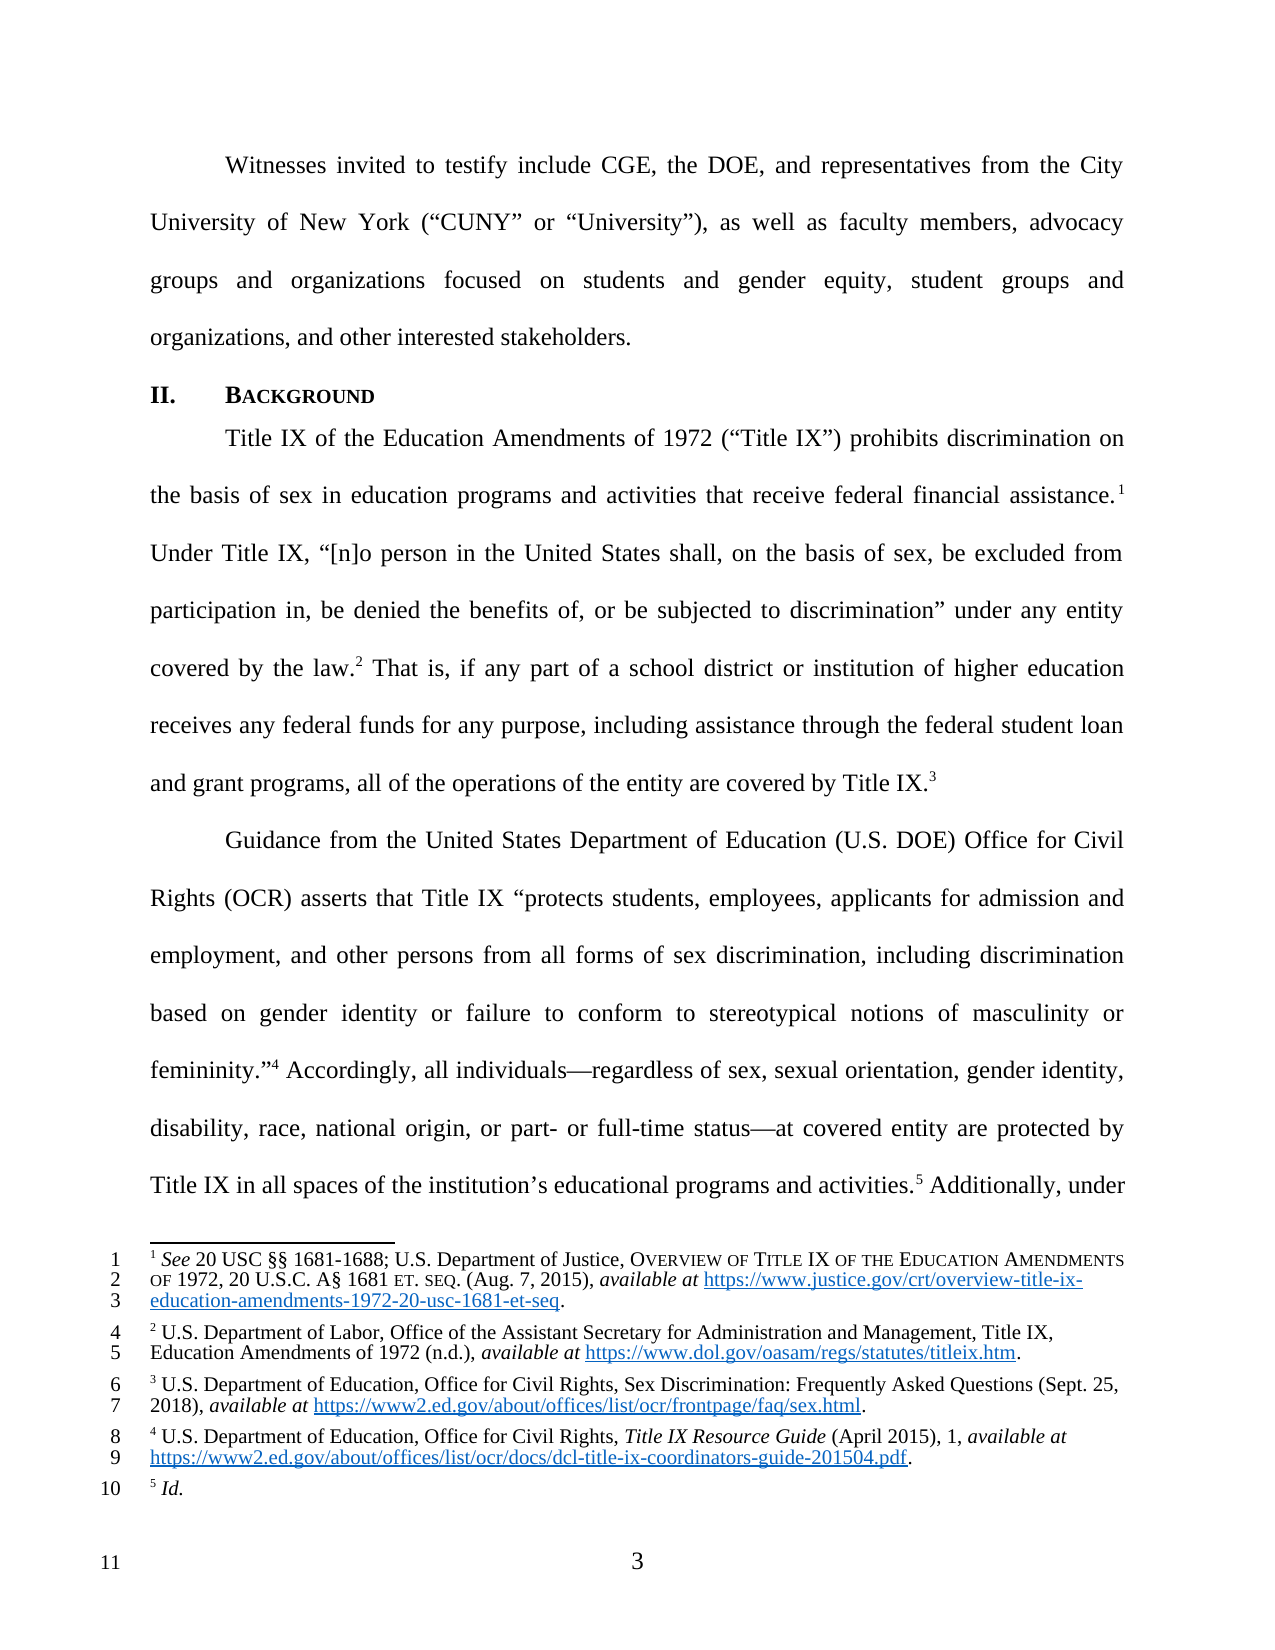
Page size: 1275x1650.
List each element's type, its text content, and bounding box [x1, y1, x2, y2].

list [150, 826, 1125, 1199]
text Witnesses invited to testify include CGE, the DOE, and representatives from the City University of New York (“CUNY” or “University”), as well as faculty members, advocacy groups and organizations focused on students and gender equity, student groups and organizations, and other interested stakeholders. [150, 150, 1125, 351]
list II. Background [150, 380, 1125, 409]
list Title IX of the Education Amendments of 1972 (“Title IX”) prohibits discrimination on the basis of sex in education programs and activities that receive federal financial assistance. Under Title IX, “[n]o person in the United States shall, on the basis of sex, be excluded from participation in, be denied the benefits of, or be subjected to discrimination” under any entity covered by the law. That is, if any part of a school district or institution of higher education receives any federal funds for any purpose, including assistance through the federal student loan and grant programs, all of the operations of the entity are covered by Title IX. [150, 423, 1125, 797]
